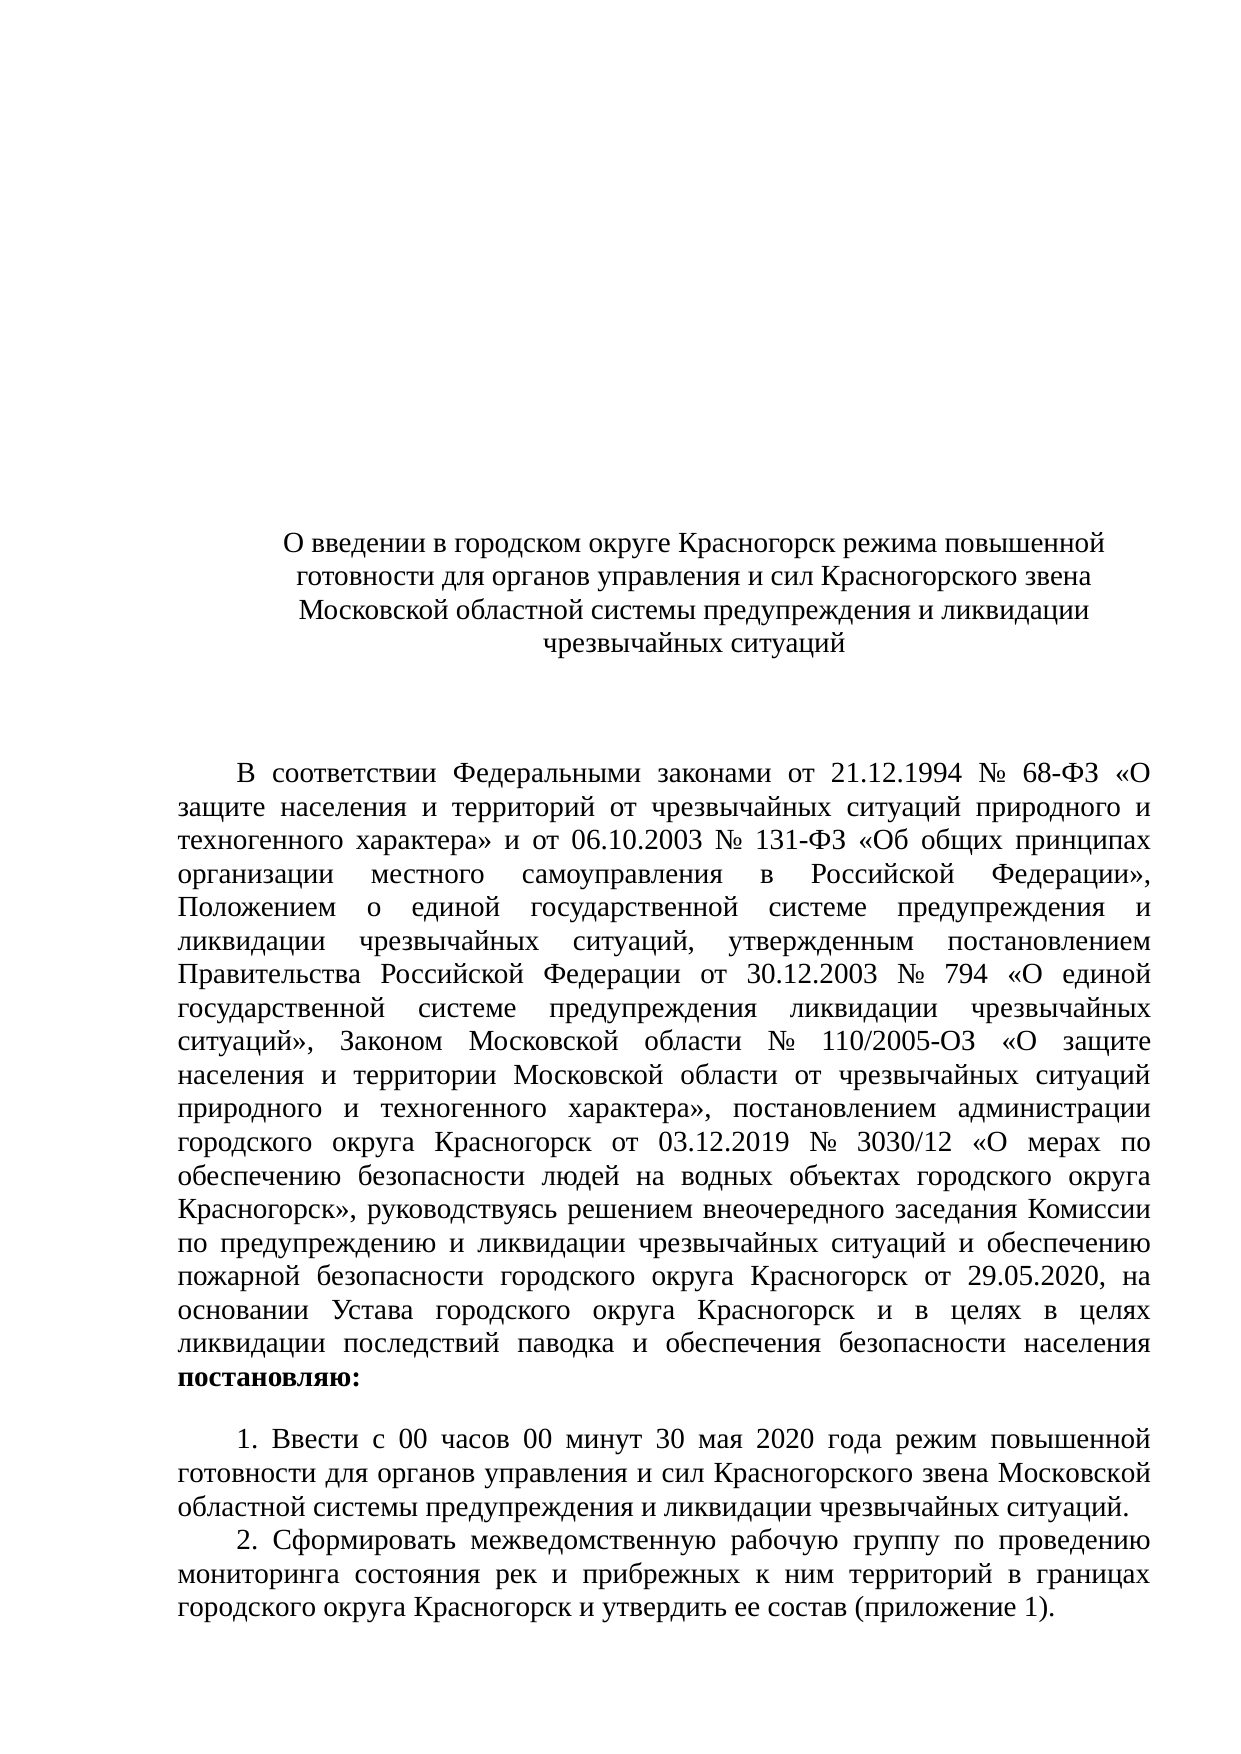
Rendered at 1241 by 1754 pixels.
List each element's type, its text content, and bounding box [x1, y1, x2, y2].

subtitle О введении в городском округе Красногорск режима повышенной готовности для органов управления и сил Красногорского звена [236, 525, 1152, 592]
text 1. Ввести с 00 часов 00 минут 30 мая 2020 года режим повышенной готовности для органов управления и сил Красногорского звена Московской областной системы предупреждения и ликвидации чрезвычайных ситуаций. [177, 1422, 1152, 1522]
text 2. Сформировать межведомственную рабочую группу по проведению мониторинга состояния рек и прибрежных к ним территорий в границах городского округа Красногорск и утвердить ее состав (приложение 1). [177, 1522, 1152, 1623]
subtitle Московской областной системы предупреждения и ликвидации чрезвычайных ситуаций [236, 592, 1152, 659]
subtitle В соответствии Федеральными законами от 21.12.1994 № 68-ФЗ «О защите населения и территорий от чрезвычайных ситуаций природного и техногенного характера» и от 06.10.2003 № 131-ФЗ «Об общих принципах организации местного самоуправления в Российской Федерации», Положением о единой государственной системе предупреждения и ликвидации чрезвычайных ситуаций, утвержденным постановлением Правительства Российской Федерации от 30.12.2003 № 794 «О единой государственной системе предупреждения ликвидации чрезвычайных ситуаций», Законом Московской области № 110/2005-ОЗ «О защите населения и территории Московской области от чрезвычайных ситуаций природного и техногенного характера», постановлением администрации городского округа Красногорск от 03.12.2019 № 3030/12 «О мерах по обеспечению безопасности людей на водных объектах городского округа Красногорск», руководствуясь решением внеочередного заседания Комиссии по предупреждению и ликвидации чрезвычайных ситуаций и обеспечению пожарной безопасности городского округа Красногорск от 29.05.2020, на основании Устава городского округа Красногорск и в целях в целях ликвидации последствий паводка и обеспечения безопасности населения постановляю: [177, 755, 1152, 1392]
